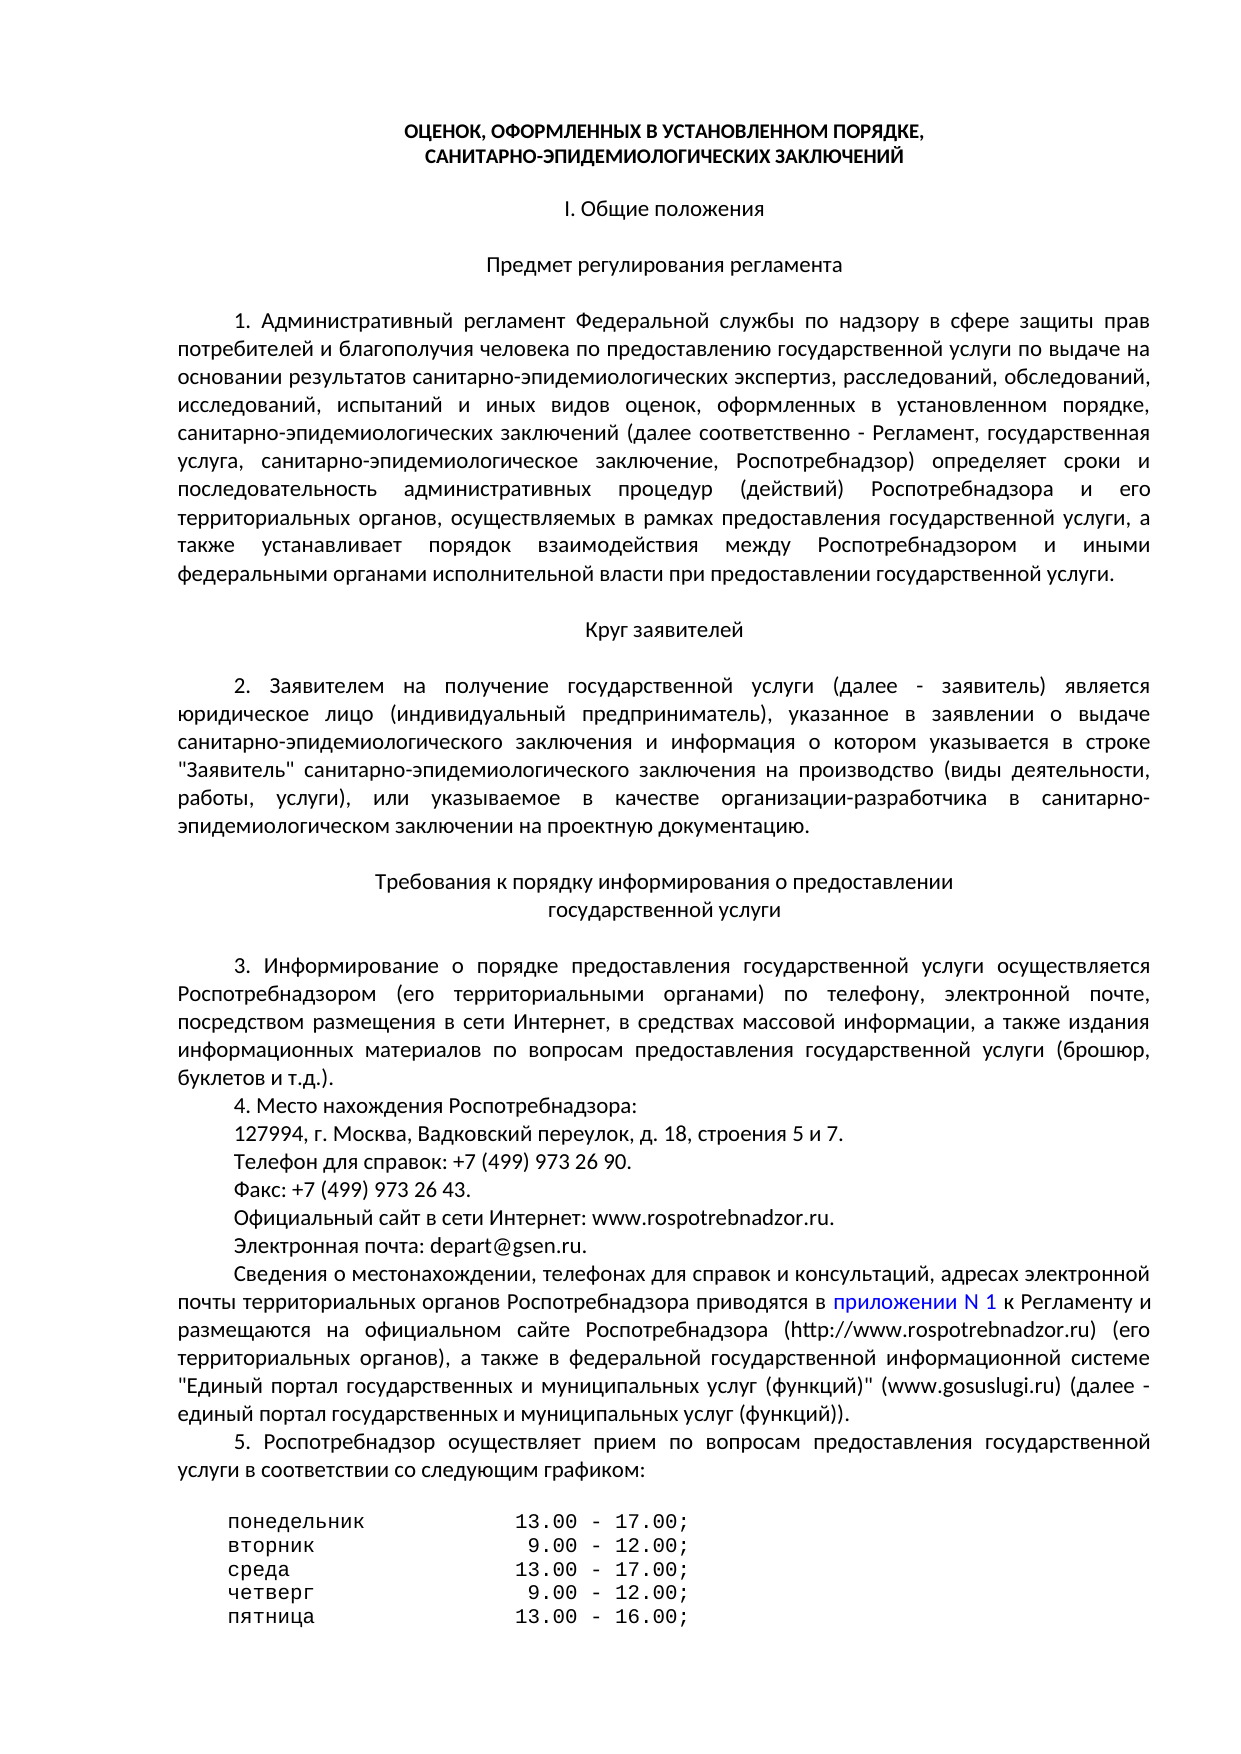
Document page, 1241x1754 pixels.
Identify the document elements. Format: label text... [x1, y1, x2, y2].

text 3. Информирование о порядке предоставления государственной услуги осуществляется Роспотребнадзором (его территориальными органами) по телефону, электронной почте, посредством размещения в сети Интернет, в средствах массовой информации, а также издания информационных материалов по вопросам предоставления государственной услуги (брошюр, буклетов и т.д.). [177, 951, 1152, 1091]
text вторник 9.00 - 12.00; [177, 1535, 1152, 1559]
title ОЦЕНОК, ОФОРМЛЕННЫХ В УСТАНОВЛЕННОМ ПОРЯДКЕ, [177, 118, 1152, 143]
text Круг заявителей [177, 615, 1152, 643]
text государственной услуги [177, 895, 1152, 923]
text Официальный сайт в сети Интернет: www.rospotrebnadzor.ru. [177, 1203, 1152, 1231]
text 2. Заявителем на получение государственной услуги (далее - заявитель) является юридическое лицо (индивидуальный предприниматель), указанное в заявлении о выдаче санитарно-эпидемиологического заключения и информация о котором указывается в строке "Заявитель" санитарно-эпидемиологического заключения на производство (виды деятельности, работы, услуги), или указываемое в качестве организации-разработчика в санитарно-эпидемиологическом заключении на проектную документацию. [177, 671, 1152, 839]
text пятница 13.00 - 16.00; [177, 1606, 1152, 1629]
text Телефон для справок: +7 (499) 973 26 90. [177, 1147, 1152, 1175]
text 1. Административный регламент Федеральной службы по надзору в сфере защиты прав потребителей и благополучия человека по предоставлению государственной услуги по выдаче на основании результатов санитарно-эпидемиологических экспертиз, расследований, обследований, исследований, испытаний и иных видов оценок, оформленных в установленном порядке, санитарно-эпидемиологических заключений (далее соответственно - Регламент, государственная услуга, санитарно-эпидемиологическое заключение, Роспотребнадзор) определяет сроки и последовательность административных процедур (действий) Роспотребнадзора и его территориальных органов, осуществляемых в рамках предоставления государственной услуги, а также устанавливает порядок взаимодействия между Роспотребнадзором и иными федеральными органами исполнительной власти при предоставлении государственной услуги. [177, 306, 1152, 587]
text понедельник 13.00 - 17.00; [177, 1511, 1152, 1535]
text 4. Место нахождения Роспотребнадзора: [177, 1091, 1152, 1119]
text Факс: +7 (499) 973 26 43. [177, 1175, 1152, 1203]
text Предмет регулирования регламента [177, 250, 1152, 278]
text I. Общие положения [177, 194, 1152, 222]
text Сведения о местонахождении, телефонах для справок и консультаций, адресах электронной почты территориальных органов Роспотребнадзора приводятся в приложении N 1 к Регламенту и размещаются на официальном сайте Роспотребнадзора (http://www.rospotrebnadzor.ru) (его территориальных органов), а также в федеральной государственной информационной системе "Единый портал государственных и муниципальных услуг (функций)" (www.gosuslugi.ru) (далее - единый портал государственных и муниципальных услуг (функций)). [177, 1259, 1152, 1427]
text 5. Роспотребнадзор осуществляет прием по вопросам предоставления государственной услуги в соответствии со следующим графиком: [177, 1427, 1152, 1483]
text Электронная почта: depart@gsen.ru. [177, 1231, 1152, 1259]
text 127994, г. Москва, Вадковский переулок, д. 18, строения 5 и 7. [177, 1119, 1152, 1147]
text четверг 9.00 - 12.00; [177, 1582, 1152, 1606]
text Требования к порядку информирования о предоставлении [177, 867, 1152, 895]
title САНИТАРНО-ЭПИДЕМИОЛОГИЧЕСКИХ ЗАКЛЮЧЕНИЙ [177, 143, 1152, 169]
text среда 13.00 - 17.00; [177, 1559, 1152, 1582]
